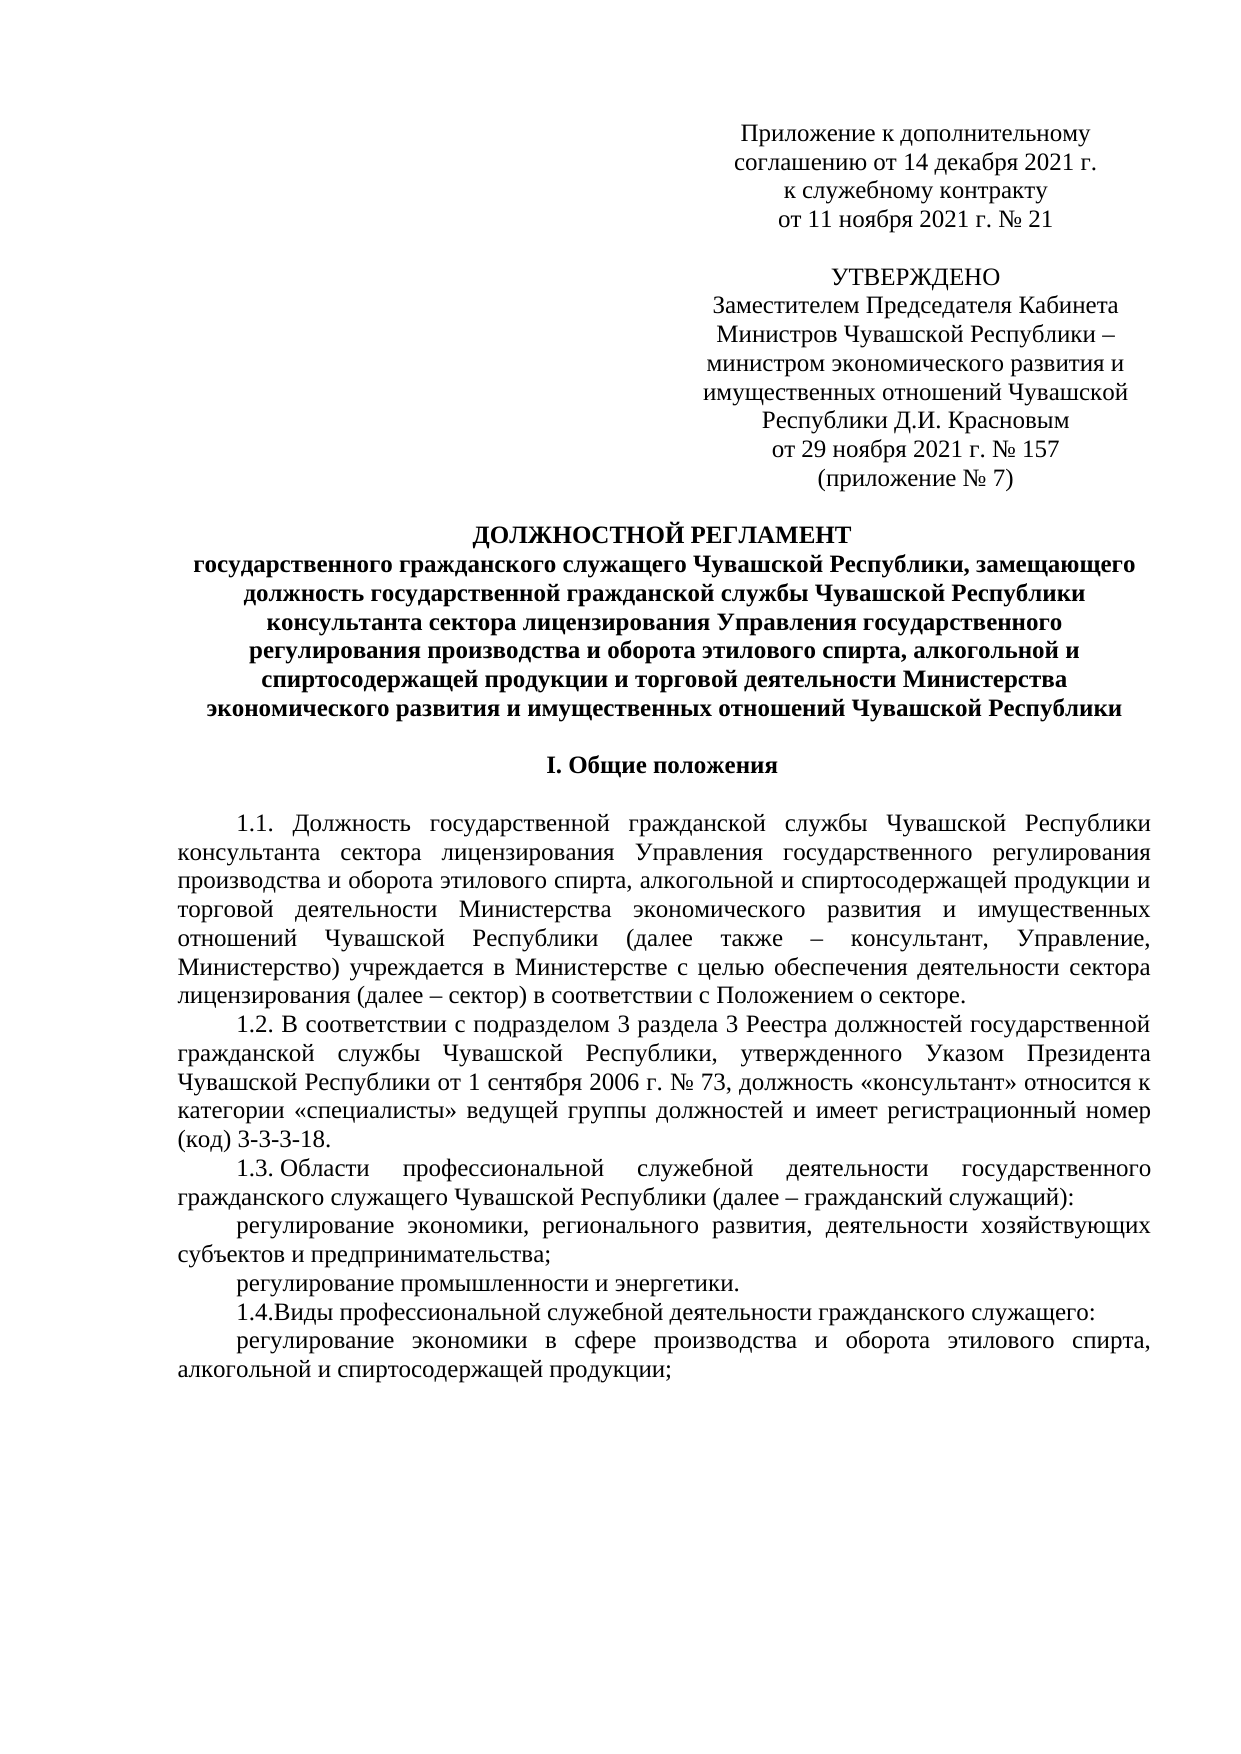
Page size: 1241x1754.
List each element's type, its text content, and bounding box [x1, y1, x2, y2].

text Заместителем Председателя Кабинета Министров Чувашской Республики – министром экономического развития и имущественных отношений Чувашской Республики Д.И. Красновым [679, 291, 1152, 434]
text регулирование промышленности и энергетики. [177, 1268, 1152, 1297]
subtitle ДОЛЖНОСТНОЙ РЕГЛАМЕНТ [177, 521, 1147, 549]
text 1.2. В соответствии с подразделом 3 раздела 3 Реестра должностей государственной гражданской службы Чувашской Республики, утвержденного Указом Президента Чувашской Республики от 1 сентября 2006 г. № 73, должность «консультант» относится к категории «специалисты» ведущей группы должностей и имеет регистрационный номер (код) 3-3-3-18. [177, 1009, 1152, 1153]
text от 11 ноября 2021 г. № 21 [679, 204, 1152, 233]
text к служебному контракту [679, 176, 1152, 204]
text Приложение к дополнительному соглашению от 14 декабря 2021 г. [679, 118, 1152, 176]
text регулирование экономики, регионального развития, деятельности хозяйствующих субъектов и предпринимательства; [177, 1211, 1152, 1268]
text 1.3. Области профессиональной служебной деятельности государственного гражданского служащего Чувашской Республики (далее – гражданский служащий): [177, 1153, 1152, 1211]
text 1.4.Виды профессиональной служебной деятельности гражданского служащего: [177, 1297, 1152, 1326]
text регулирование экономики в сфере производства и оборота этилового спирта, алкогольной и спиртосодержащей продукции; [177, 1326, 1152, 1383]
subtitle государственного гражданского служащего Чувашской Республики, замещающего должность государственной гражданской службы Чувашской Республики консультанта сектора лицензирования Управления государственного регулирования производства и оборота этилового спирта, алкогольной и спиртосодержащей продукции и торговой деятельности Министерства экономического развития и имущественных отношений Чувашской Республики [177, 549, 1152, 722]
text (приложение № 7) [679, 463, 1152, 492]
text I. Общие положения [177, 751, 1147, 808]
text 1.1. Должность государственной гражданской службы Чувашской Республики консультанта сектора лицензирования Управления государственного регулирования производства и оборота этилового спирта, алкогольной и спиртосодержащей продукции и торговой деятельности Министерства экономического развития и имущественных отношений Чувашской Республики (далее также – консультант, Управление, Министерство) учреждается в Министерстве с целью обеспечения деятельности сектора лицензирования (далее – сектор) в соответствии с Положением о секторе. [177, 808, 1152, 1009]
text УТВЕРЖДЕНО [679, 262, 1152, 291]
text от 29 ноября 2021 г. № 157 [679, 434, 1152, 463]
